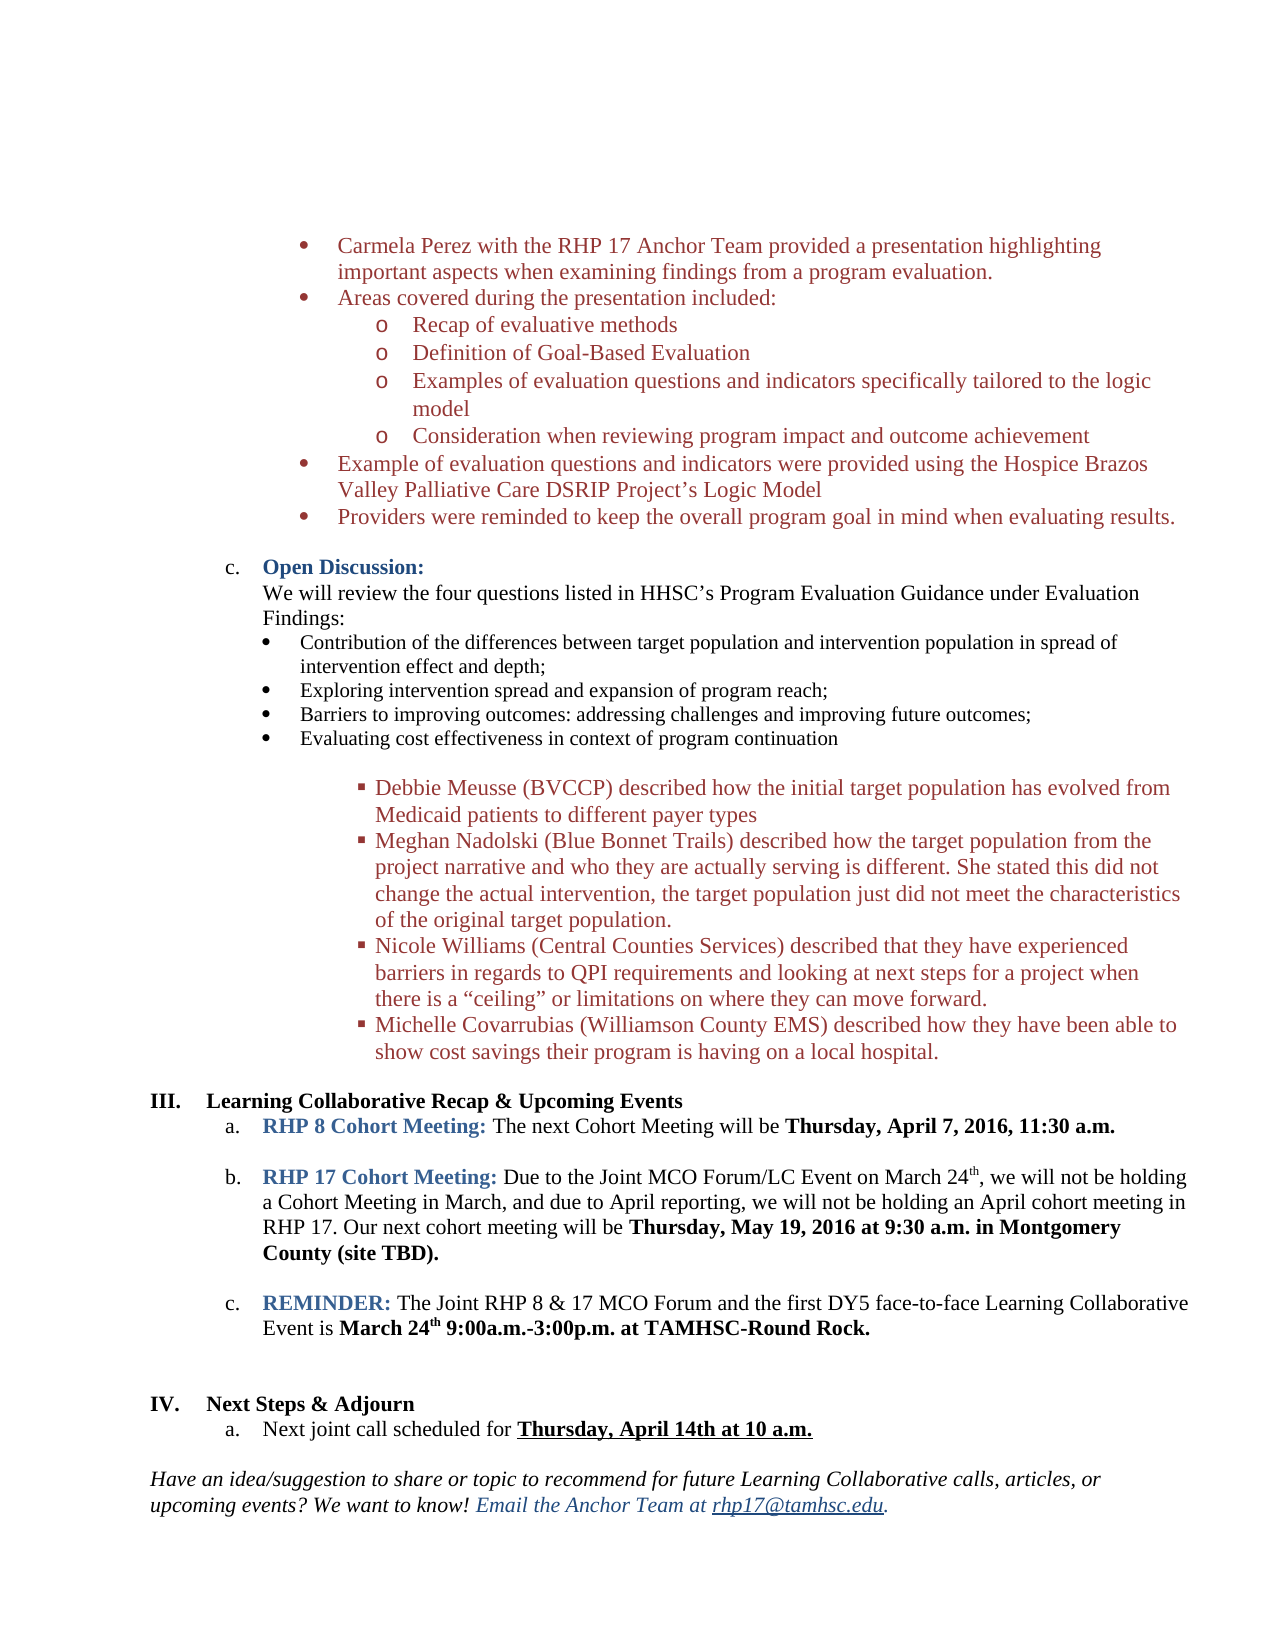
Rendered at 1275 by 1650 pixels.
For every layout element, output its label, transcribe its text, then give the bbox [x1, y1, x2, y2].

list Recap of evaluative methods [375, 311, 1191, 339]
list Areas covered during the presentation included: [300, 284, 1191, 311]
list RHP 17 Cohort Meeting: Due to the Joint MCO Forum/LC Event on March 24th, we will not be holding a Cohort Meeting in March, and due to April reporting, we will not be holding an April cohort meeting in RHP 17. Our next cohort meeting will be Thursday, May 19, 2016 at 9:30 a.m. in Montgomery County (site TBD). [225, 1164, 1191, 1265]
list Open Discussion: [225, 554, 1191, 579]
list Exploring intervention spread and expansion of program reach; [262, 678, 1191, 702]
list Learning Collaborative Recap & Upcoming Events [150, 1088, 1191, 1113]
list Providers were reminded to keep the overall program goal in mind when evaluating results. [300, 503, 1191, 529]
list Definition of Goal-Based Evaluation [375, 339, 1191, 367]
list REMINDER: The Joint RHP 8 & 17 MCO Forum and the first DY5 face-to-face Learning Collaborative Event is March 24th 9:00a.m.-3:00p.m. at TAMHSC-Round Rock. [225, 1290, 1191, 1340]
list Nicole Williams (Central Counties Services) described that they have experienced barriers in regards to QPI requirements and looking at next steps for a project when there is a “ceiling” or limitations on where they can move forward. [356, 932, 1191, 1011]
list Next joint call scheduled for Thursday, April 14th at 10 a.m. [225, 1416, 1191, 1441]
list Next Steps & Adjourn [150, 1391, 1191, 1416]
list Evaluating cost effectiveness in context of program continuation [262, 726, 1191, 750]
list Consideration when reviewing program impact and outcome achievement [375, 422, 1191, 450]
list Michelle Covarrubias (Williamson County EMS) described how they have been able to show cost savings their program is having on a local hospital. [356, 1011, 1191, 1064]
list RHP 8 Cohort Meeting: The next Cohort Meeting will be Thursday, April 7, 2016, 11:30 a.m. [225, 1113, 1191, 1139]
list Examples of evaluation questions and indicators specifically tailored to the logic model [375, 367, 1191, 422]
text We will review the four questions listed in HHSC’s Program Evaluation Guidance under Evaluation Findings: [262, 579, 1191, 630]
list Barriers to improving outcomes: addressing challenges and improving future outcomes; [262, 702, 1191, 726]
text Have an idea/suggestion to share or topic to recommend for future Learning Collaborative calls, articles, or upcoming events? We want to know! Email the Anchor Team at rhp17@tamhsc.edu. [150, 1466, 1191, 1517]
list Debbie Meusse (BVCCP) described how the initial target population has evolved from Medicaid patients to different payer types [356, 774, 1191, 827]
list Example of evaluation questions and indicators were provided using the Hospice Brazos Valley Palliative Care DSRIP Project’s Logic Model [300, 450, 1191, 503]
list Meghan Nadolski (Blue Bonnet Trails) described how the target population from the project narrative and who they are actually serving is different. She stated this did not change the actual intervention, the target population just did not meet the characteristics of the original target population. [356, 827, 1191, 932]
list Carmela Perez with the RHP 17 Anchor Team provided a presentation highlighting important aspects when examining findings from a program evaluation. [300, 232, 1191, 284]
list Contribution of the differences between target population and intervention population in spread of intervention effect and depth; [262, 630, 1191, 678]
